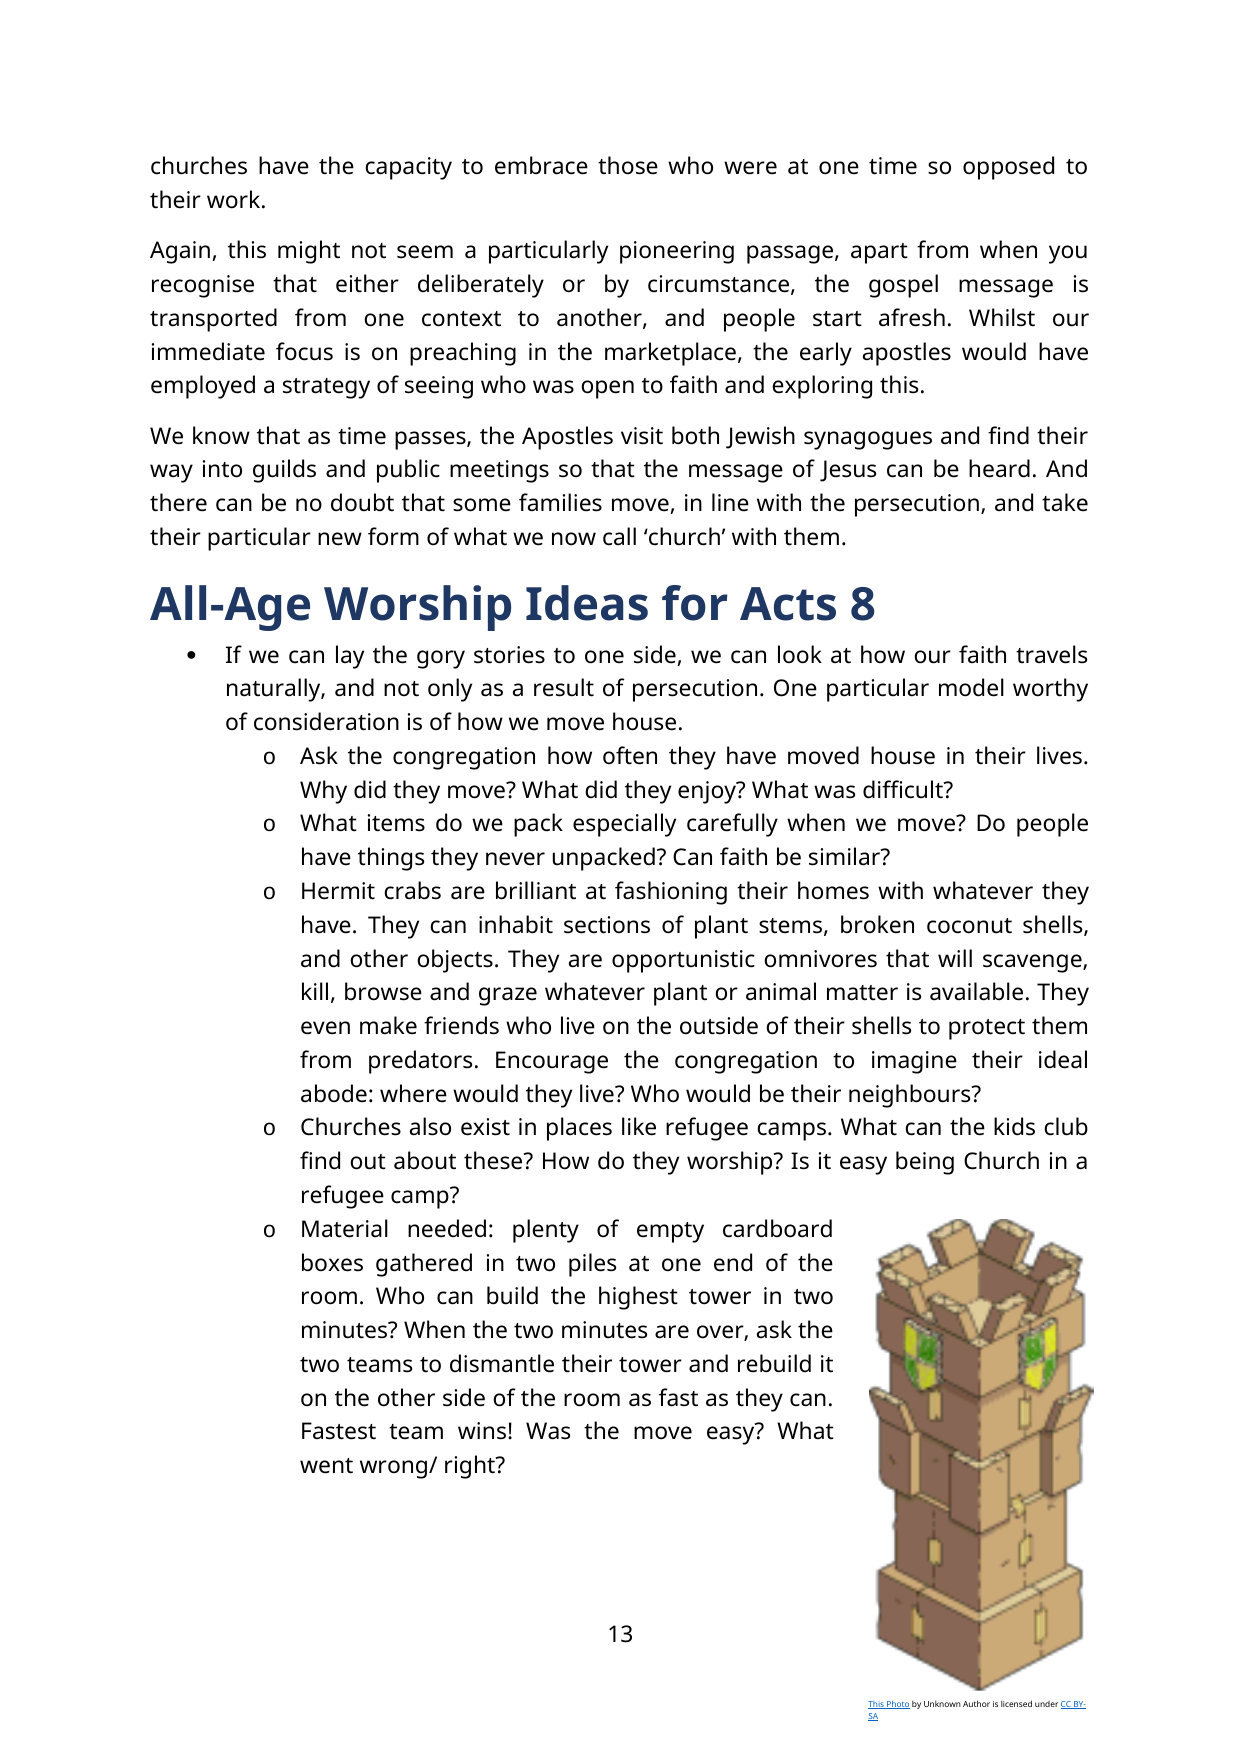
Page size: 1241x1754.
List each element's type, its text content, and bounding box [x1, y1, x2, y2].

text We know that as time passes, the Apostles visit both Jewish synagogues and find their way into guilds and public meetings so that the message of Jesus can be heard. And there can be no doubt that some families move, in line with the persecution, and take their particular new form of what we now call ‘church’ with them. [150, 419, 1090, 552]
text Again, this might not seem a particularly pioneering passage, apart from when you recognise that either deliberately or by circumstance, the gospel message is transported from one context to another, and people start afresh. Whilst our immediate focus is on preaching in the marketplace, the early apostles would have employed a strategy of seeing who was open to faith and exploring this. [150, 234, 1090, 400]
list Churches also exist in places like refugee camps. What can the kids club find out about these? How do they worship? Is it easy being Church in a refugee camp? [262, 1111, 1090, 1210]
list If we can lay the gory stories to one side, we can look at how our faith travels naturally, and not only as a result of persecution. One particular model worthy of consideration is of how we move house. [187, 638, 1090, 737]
subtitle All-Age Worship Ideas for Acts 8 [150, 571, 1090, 634]
list Hermit crabs are brilliant at fashioning their homes with whatever they have. They can inhabit sections of plant stems, broken coconut shells, and other objects. They are opportunistic omnivores that will scavenge, kill, browse and graze whatever plant or animal matter is available. They even make friends who live on the outside of their shells to protect them from predators. Encourage the congregation to imagine their ideal abode: where would they live? Who would be their neighbours? [262, 875, 1090, 1109]
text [150, 150, 1090, 215]
picture [869, 1219, 1094, 1690]
list Ask the congregation how often they have moved house in their lives. Why did they move? What did they enjoy? What was difficult? [262, 740, 1090, 805]
list What items do we pack especially carefully when we move? Do people have things they never unpacked? Can faith be similar? [262, 807, 1090, 872]
list Material needed: plenty of empty cardboard boxes gathered in two piles at one end of the room. Who can build the highest tower in two minutes? When the two minutes are over, ask the two teams to dismantle their tower and rebuild it on the other side of the room as fast as they can. Fastest team wins! Was the move easy? What went wrong/ right? [262, 1213, 1090, 1480]
